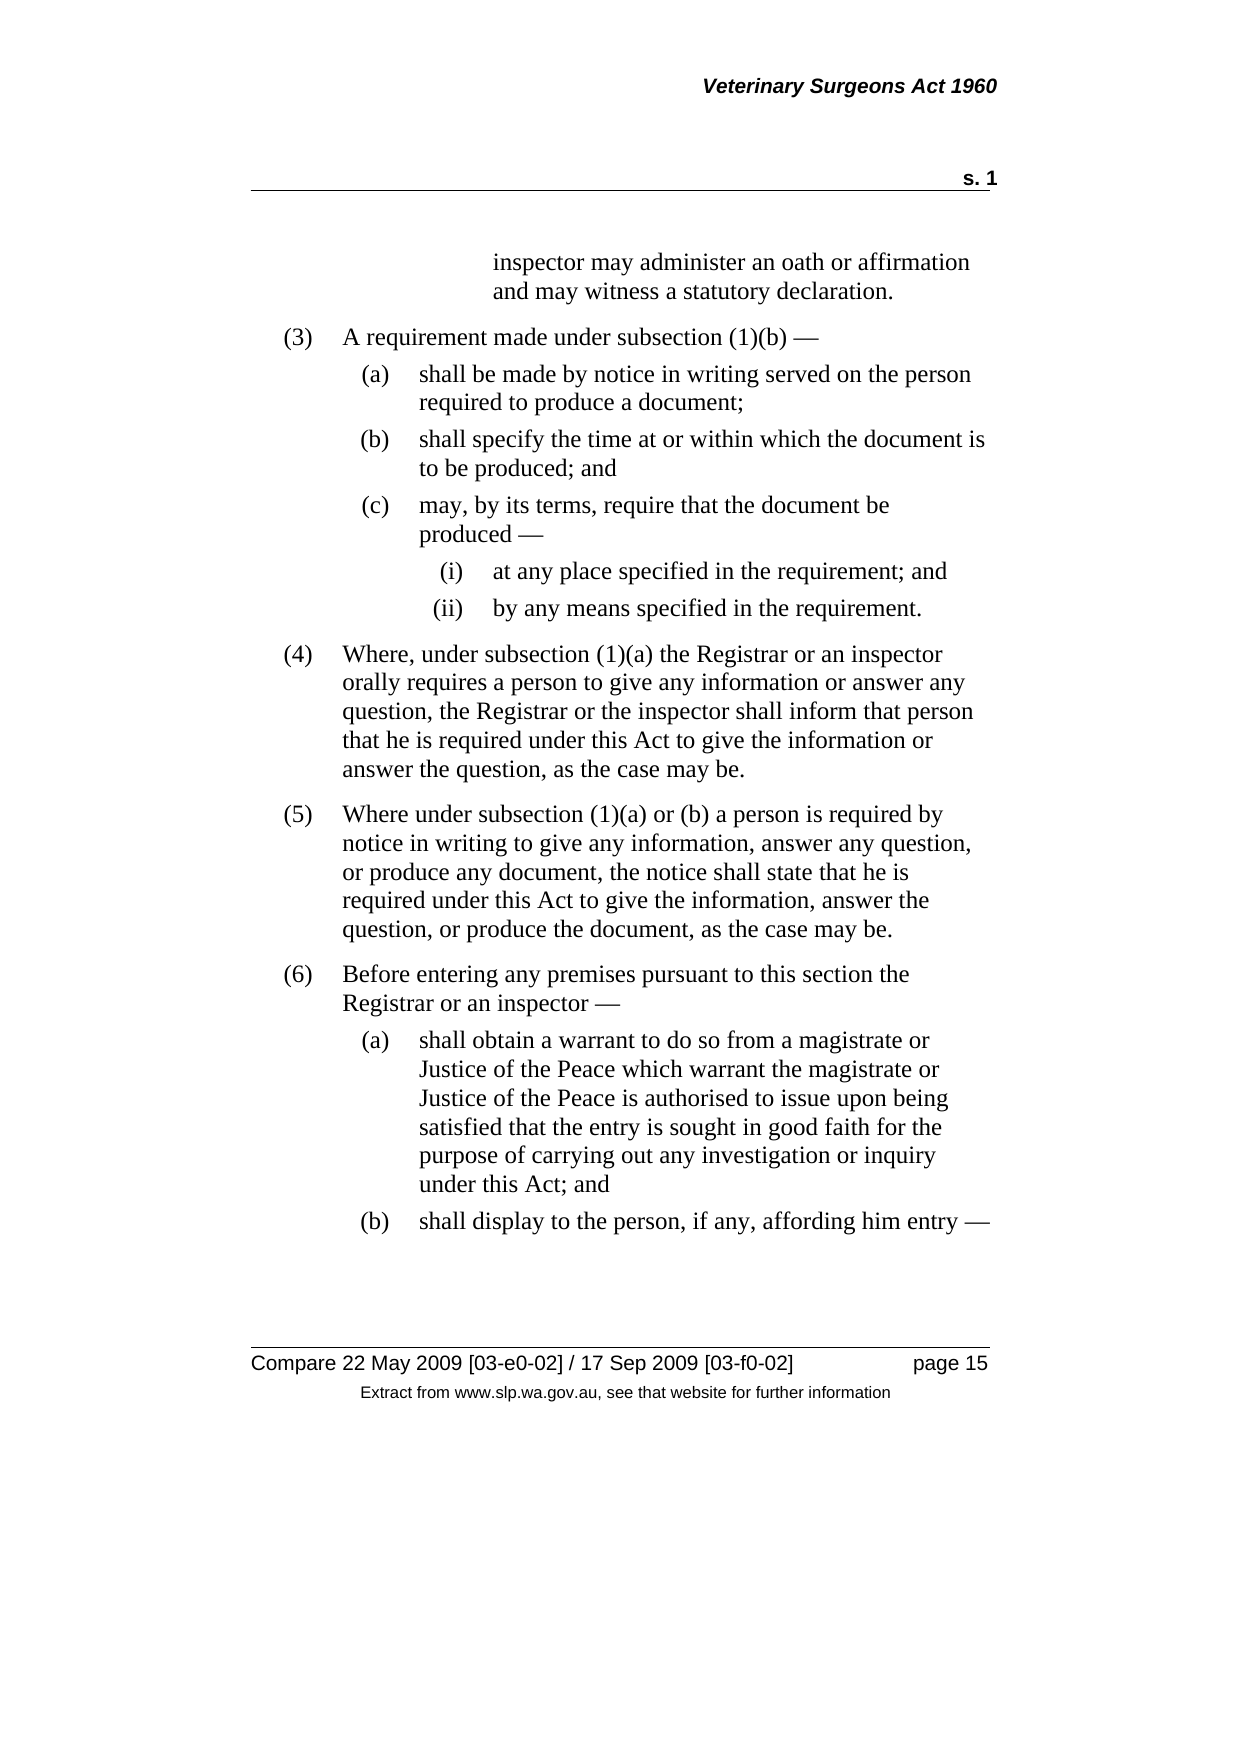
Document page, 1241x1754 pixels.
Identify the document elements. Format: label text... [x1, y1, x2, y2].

text (c) may, by its terms, require that the document be produced — [251, 490, 990, 548]
text (4) Where, under subsection (1)(a) the Registrar or an inspector orally requires a person to give any information or answer any question, the Registrar or the inspector shall inform that person that he is required under this Act to give the information or answer the question, as the case may be. [251, 639, 990, 782]
text (i) at any place specified in the requirement; and [251, 556, 990, 585]
text (a) shall obtain a warrant to do so from a magistrate or Justice of the Peace which warrant the magistrate or Justice of the Peace is authorised to issue upon being satisfied that the entry is sought in good faith for the purpose of carrying out any investigation or inquiry under this Act; and [251, 1025, 990, 1198]
text (ii) by any means specified in the requirement. [251, 593, 990, 622]
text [251, 247, 990, 305]
text (a) shall be made by notice in writing served on the person required to produce a document; [251, 359, 990, 416]
text (3) A requirement made under subsection (1)(b) — [251, 322, 990, 350]
text (b) shall specify the time at or within which the document is to be produced; and [251, 424, 990, 482]
text (6) Before entering any premises pursuant to this section the Registrar or an inspector — [251, 959, 990, 1017]
text (b) shall display to the person, if any, affording him entry — [251, 1206, 990, 1235]
text (5) Where under subsection (1)(a) or (b) a person is required by notice in writing to give any information, answer any question, or produce any document, the notice shall state that he is required under this Act to give the information, answer the question, or produce the document, as the case may be. [251, 799, 990, 943]
